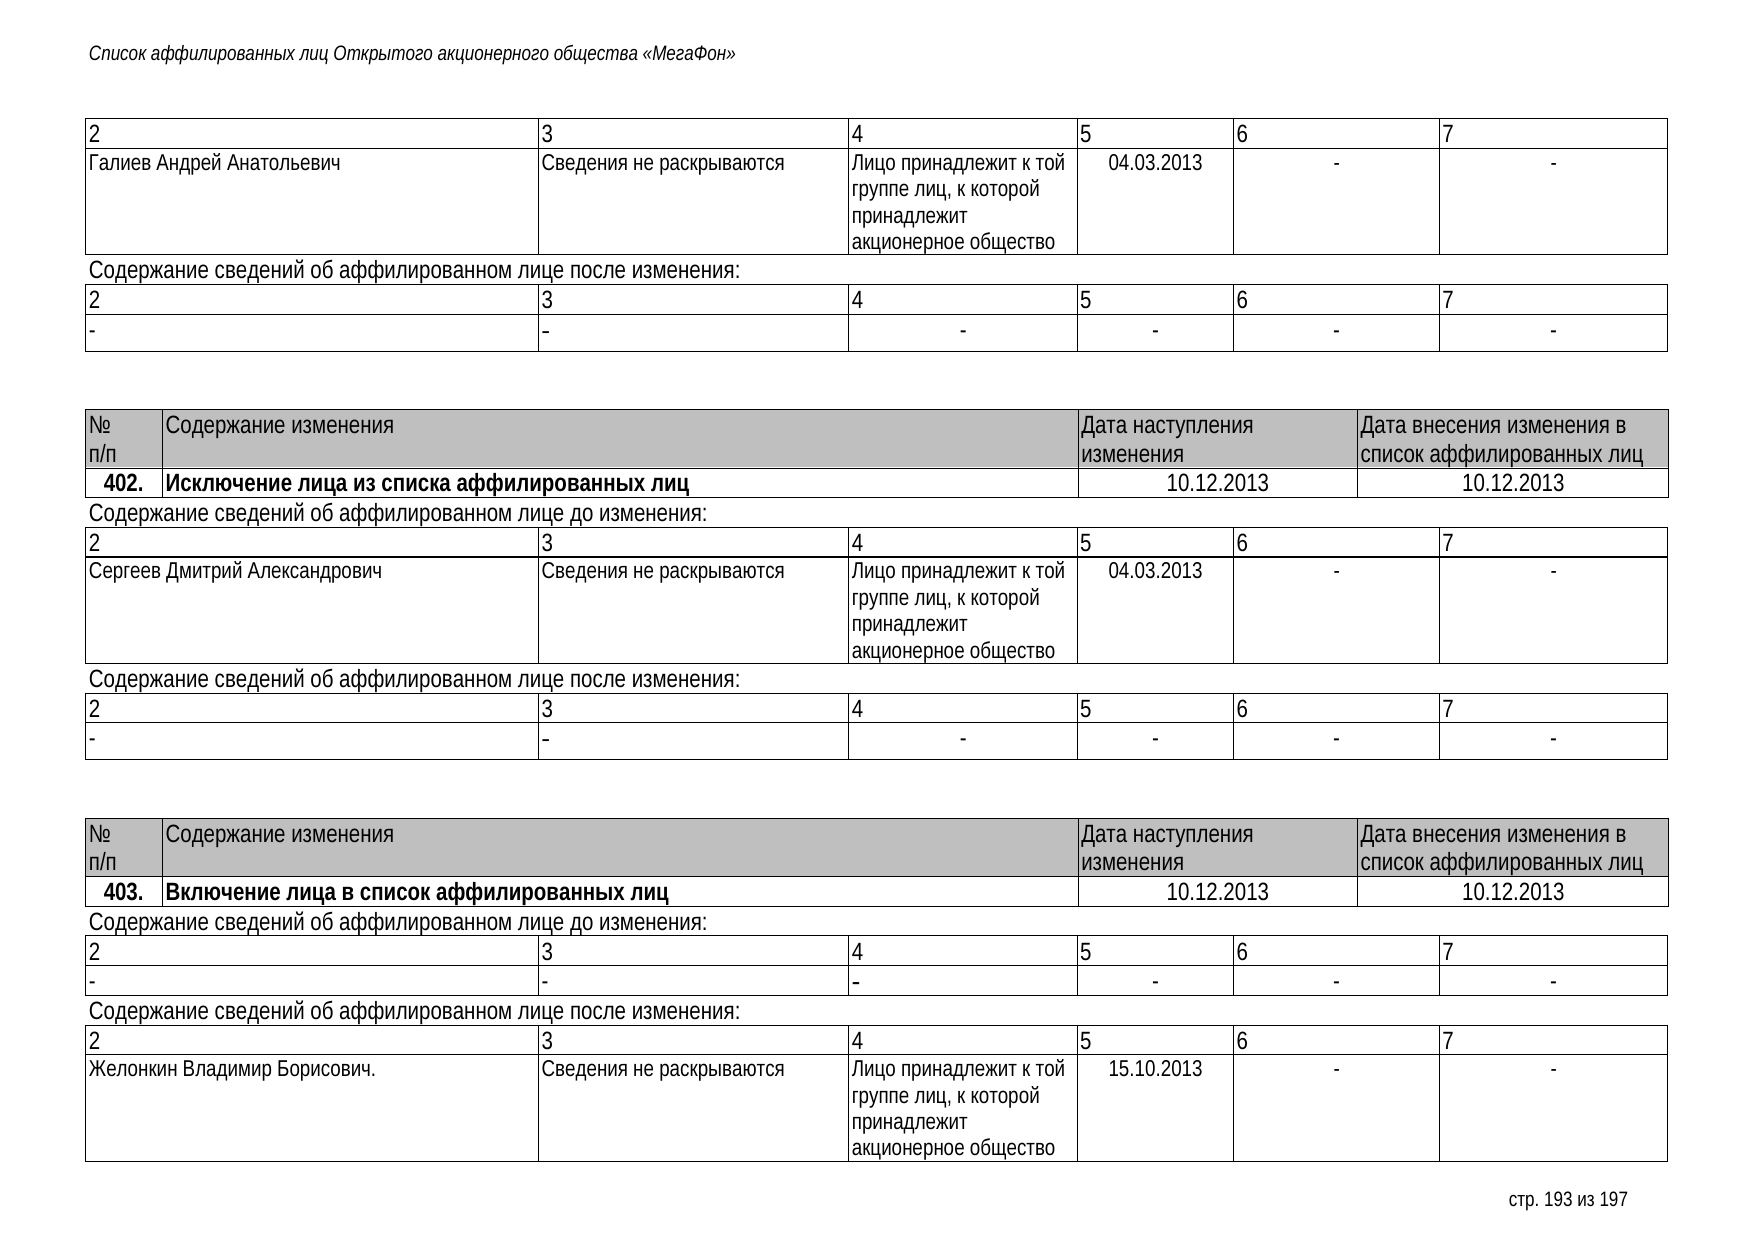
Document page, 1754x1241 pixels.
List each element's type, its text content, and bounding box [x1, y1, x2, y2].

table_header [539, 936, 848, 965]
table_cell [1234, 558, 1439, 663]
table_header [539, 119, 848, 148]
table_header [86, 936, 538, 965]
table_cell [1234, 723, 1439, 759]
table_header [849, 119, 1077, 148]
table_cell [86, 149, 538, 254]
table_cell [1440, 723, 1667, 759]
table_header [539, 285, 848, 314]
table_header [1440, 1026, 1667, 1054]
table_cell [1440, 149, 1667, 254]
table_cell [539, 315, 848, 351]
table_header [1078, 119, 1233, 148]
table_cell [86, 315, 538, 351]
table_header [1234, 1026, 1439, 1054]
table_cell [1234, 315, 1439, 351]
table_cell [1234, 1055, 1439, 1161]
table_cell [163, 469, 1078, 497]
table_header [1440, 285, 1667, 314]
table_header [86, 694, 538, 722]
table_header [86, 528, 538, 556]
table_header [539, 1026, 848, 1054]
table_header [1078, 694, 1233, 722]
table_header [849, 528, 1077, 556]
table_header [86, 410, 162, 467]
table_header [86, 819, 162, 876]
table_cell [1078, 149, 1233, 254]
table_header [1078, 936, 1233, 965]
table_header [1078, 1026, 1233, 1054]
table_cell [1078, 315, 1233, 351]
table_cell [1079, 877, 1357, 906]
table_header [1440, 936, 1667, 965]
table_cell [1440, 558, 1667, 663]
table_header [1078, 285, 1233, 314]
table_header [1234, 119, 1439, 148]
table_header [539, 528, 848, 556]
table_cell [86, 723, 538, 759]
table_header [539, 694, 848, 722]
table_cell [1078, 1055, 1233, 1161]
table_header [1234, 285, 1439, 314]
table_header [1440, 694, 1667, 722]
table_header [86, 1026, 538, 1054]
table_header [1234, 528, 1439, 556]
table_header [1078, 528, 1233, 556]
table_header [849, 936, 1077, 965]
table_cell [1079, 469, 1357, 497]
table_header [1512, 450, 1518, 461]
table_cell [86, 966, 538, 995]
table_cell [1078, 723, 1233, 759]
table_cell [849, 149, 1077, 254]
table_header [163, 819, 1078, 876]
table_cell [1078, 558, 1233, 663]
text Содержание сведений об аффилированном лице до изменения: [89, 498, 1665, 527]
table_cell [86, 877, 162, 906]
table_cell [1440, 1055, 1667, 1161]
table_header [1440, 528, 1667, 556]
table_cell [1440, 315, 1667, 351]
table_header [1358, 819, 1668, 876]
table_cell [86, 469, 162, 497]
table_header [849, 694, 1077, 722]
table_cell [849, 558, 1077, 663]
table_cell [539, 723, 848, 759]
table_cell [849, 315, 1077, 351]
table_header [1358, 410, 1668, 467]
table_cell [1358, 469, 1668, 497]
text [89, 907, 1665, 935]
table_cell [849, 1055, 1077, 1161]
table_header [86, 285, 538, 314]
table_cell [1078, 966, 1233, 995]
text Содержание сведений об аффилированном лице после изменения: [89, 255, 1665, 284]
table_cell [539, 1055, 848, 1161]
text Содержание сведений об аффилированном лице после изменения: [89, 664, 1665, 693]
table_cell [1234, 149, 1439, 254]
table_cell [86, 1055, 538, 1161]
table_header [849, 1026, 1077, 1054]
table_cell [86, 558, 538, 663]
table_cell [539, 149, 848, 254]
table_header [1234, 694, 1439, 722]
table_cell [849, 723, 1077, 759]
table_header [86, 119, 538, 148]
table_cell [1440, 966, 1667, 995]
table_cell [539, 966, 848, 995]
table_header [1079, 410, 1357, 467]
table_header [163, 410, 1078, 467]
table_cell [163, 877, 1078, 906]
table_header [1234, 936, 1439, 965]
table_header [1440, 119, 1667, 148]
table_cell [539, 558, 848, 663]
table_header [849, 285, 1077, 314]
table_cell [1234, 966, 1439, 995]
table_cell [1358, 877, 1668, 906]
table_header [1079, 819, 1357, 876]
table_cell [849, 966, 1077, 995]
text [89, 996, 1665, 1024]
